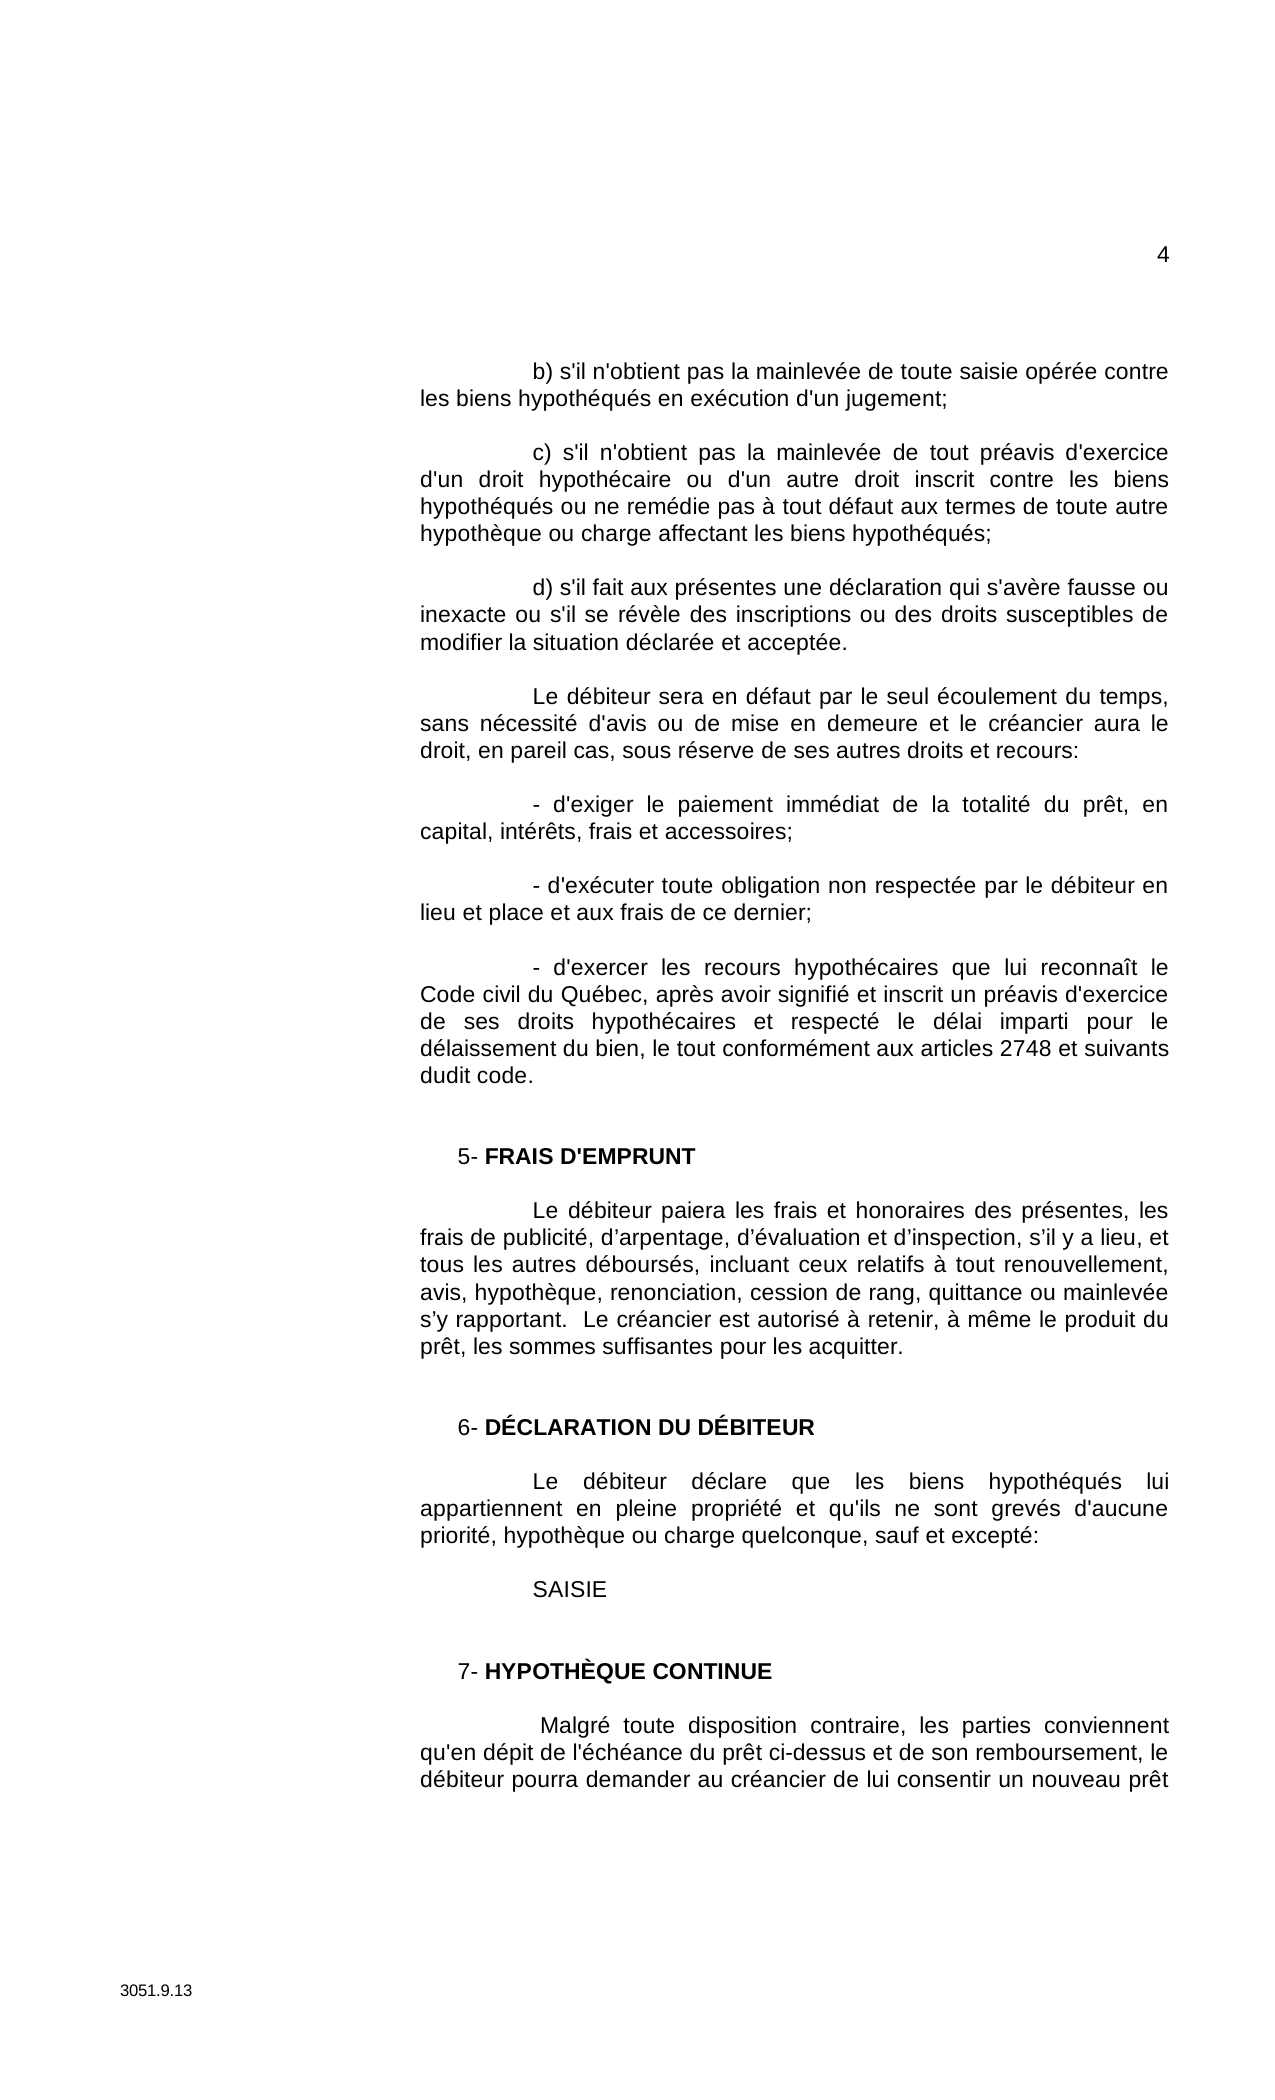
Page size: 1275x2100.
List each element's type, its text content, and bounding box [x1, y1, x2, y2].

text d) s'il fait aux présentes une déclaration qui s'avère fausse ou inexacte ou s'il se révèle des inscriptions ou des droits susceptibles de modifier la situation déclarée et acceptée. [420, 574, 1170, 655]
text b) s'il n'obtient pas la mainlevée de toute saisie opérée contre les biens hypothéqués en exécution d'un jugement; [420, 357, 1170, 411]
text SAISIE [420, 1576, 1170, 1603]
text - d'exiger le paiement immédiat de la totalité du prêt, en capital, intérêts, frais et accessoires; [420, 790, 1170, 844]
text 6- DÉCLARATION DU DÉBITEUR [420, 1413, 1170, 1440]
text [420, 1711, 1170, 1792]
text 5- FRAIS D'EMPRUNT [420, 1142, 1170, 1169]
text - d'exécuter toute obligation non respectée par le débiteur en lieu et place et aux frais de ce dernier; [420, 872, 1170, 926]
text Le débiteur déclare que les biens hypothéqués lui appartiennent en pleine propriété et qu'ils ne sont grevés d'aucune priorité, hypothèque ou charge quelconque, sauf et excepté: [420, 1467, 1170, 1549]
text Le débiteur sera en défaut par le seul écoulement du temps, sans nécessité d'avis ou de mise en demeure et le créancier aura le droit, en pareil cas, sous réserve de ses autres droits et recours: [420, 682, 1170, 763]
text Le débiteur paiera les frais et honoraires des présentes, les frais de publicité, d’arpentage, d’évaluation et d’inspection, s’il y a lieu, et tous les autres déboursés, incluant ceux relatifs à tout renouvellement, avis, hypothèque, renonciation, cession de rang, quittance ou mainlevée s’y rapportant. Le créancier est autorisé à retenir, à même le produit du prêt, les sommes suffisantes pour les acquitter. [420, 1197, 1170, 1359]
text c) s'il n'obtient pas la mainlevée de tout préavis d'exercice d'un droit hypothécaire ou d'un autre droit inscrit contre les biens hypothéqués ou ne remédie pas à tout défaut aux termes de toute autre hypothèque ou charge affectant les biens hypothéqués; [420, 438, 1170, 547]
text 7- HYPOTHÈQUE CONTINUE [420, 1657, 1170, 1684]
text - d'exercer les recours hypothécaires que lui reconnaît le Code civil du Québec, après avoir signifié et inscrit un préavis d'exercice de ses droits hypothécaires et respecté le délai imparti pour le délaissement du bien, le tout conformément aux articles 2748 et suivants dudit code. [420, 953, 1170, 1088]
